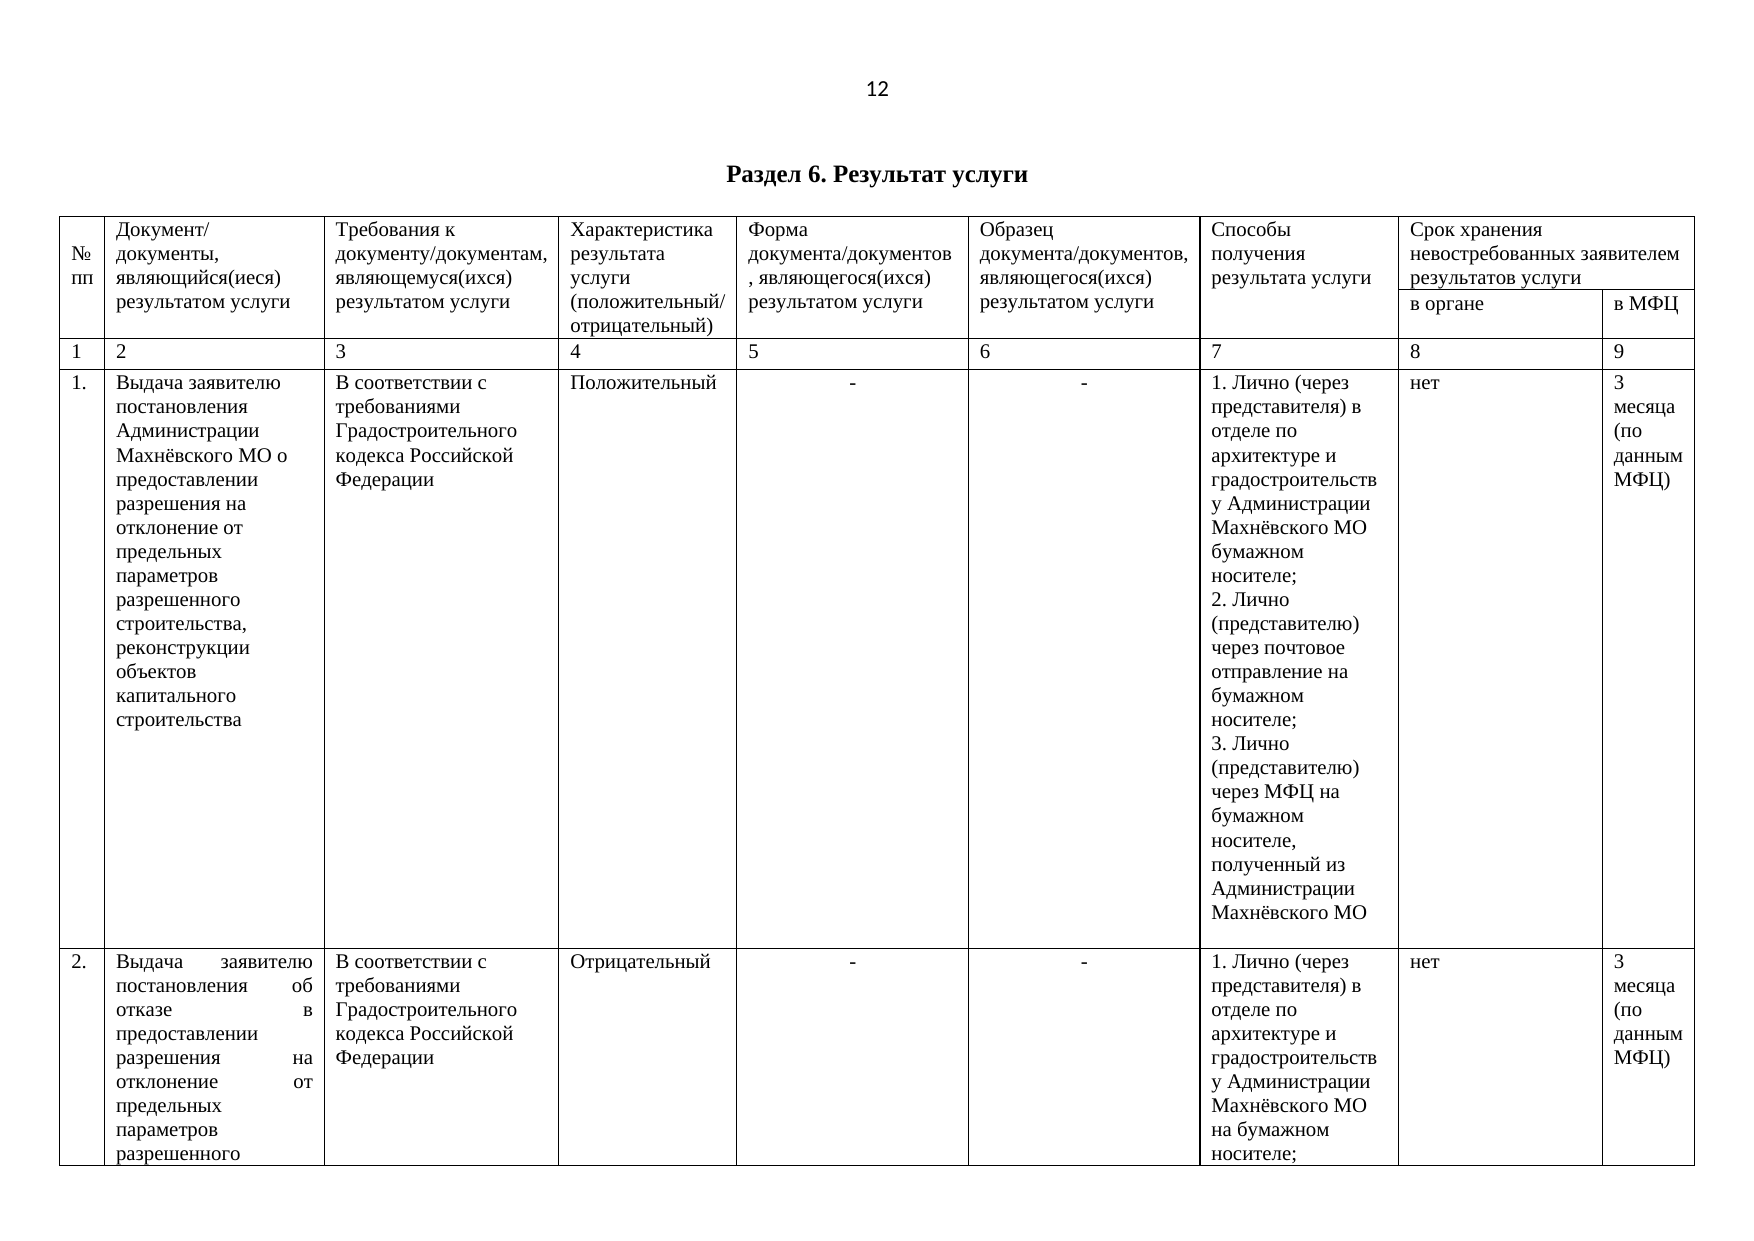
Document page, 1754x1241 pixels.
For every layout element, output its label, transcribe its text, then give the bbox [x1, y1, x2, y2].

table_cell - [969, 949, 1199, 1165]
table_cell - [737, 370, 968, 948]
table_cell 1. [60, 370, 104, 948]
table_cell 2. [60, 949, 104, 1165]
table_cell 3 месяца (по данным МФЦ) [1603, 370, 1694, 948]
table_cell В соответствии с требованиями Градостроительного кодекса Российской Федерации [325, 370, 558, 948]
table_cell 6 [969, 339, 1199, 369]
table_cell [1201, 949, 1398, 1165]
table_cell 5 [737, 339, 968, 369]
table_cell - [969, 370, 1199, 948]
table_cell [1603, 949, 1694, 1165]
table_cell в МФЦ [1603, 290, 1694, 337]
table_header Срок хранения невостребованных заявителем результатов услуги [1399, 217, 1694, 289]
table_header Требования к документу/документам, являющемуся(ихся) результатом услуги [325, 217, 558, 337]
table_header Способы получения результата услуги [1201, 217, 1398, 337]
text Раздел 6. Результат услуги [59, 159, 1695, 187]
table_cell в органе [1399, 290, 1602, 337]
table_cell - [737, 949, 968, 1165]
table_cell 9 [1603, 339, 1694, 369]
table_cell нет [1399, 370, 1602, 948]
table_cell 7 [1201, 339, 1398, 369]
table_cell Положительный [559, 370, 736, 948]
table_cell Выдача заявителю постановления Администрации Махнёвского МО о предоставлении разрешения на отклонение от предельных параметров разрешенного строительства, реконструкции объектов капитального строительства [105, 370, 324, 948]
table_header Документ/документы, являющийся(иеся) результатом услуги [105, 217, 324, 337]
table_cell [105, 949, 324, 1165]
table_cell 2 [105, 339, 324, 369]
table_cell 8 [1399, 339, 1602, 369]
table_header Характеристика результата услуги (положительный/ отрицательный) [559, 217, 736, 337]
table_cell Отрицательный [559, 949, 736, 1165]
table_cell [325, 949, 558, 1165]
table_cell 3 [325, 339, 558, 369]
table_cell 1 [60, 339, 104, 369]
table_cell 4 [559, 339, 736, 369]
table_cell 1. Лично (через представителя) в отделе по архитектуре и градостроительству Администрации Махнёвского МО бумажном носителе; 2. Лично (представителю) через почтовое отправление на бумажном носителе; 3. Лично (представителю) через МФЦ на бумажном носителе, полученный из Администрации Махнёвского МО [1201, 370, 1398, 948]
table_header Форма документа/документов, являющегося(ихся) результатом услуги [737, 217, 968, 337]
table_header № пп [60, 217, 104, 337]
table_cell нет [1399, 949, 1602, 1165]
table_header Образец документа/документов, являющегося(ихся) результатом услуги [969, 217, 1199, 337]
